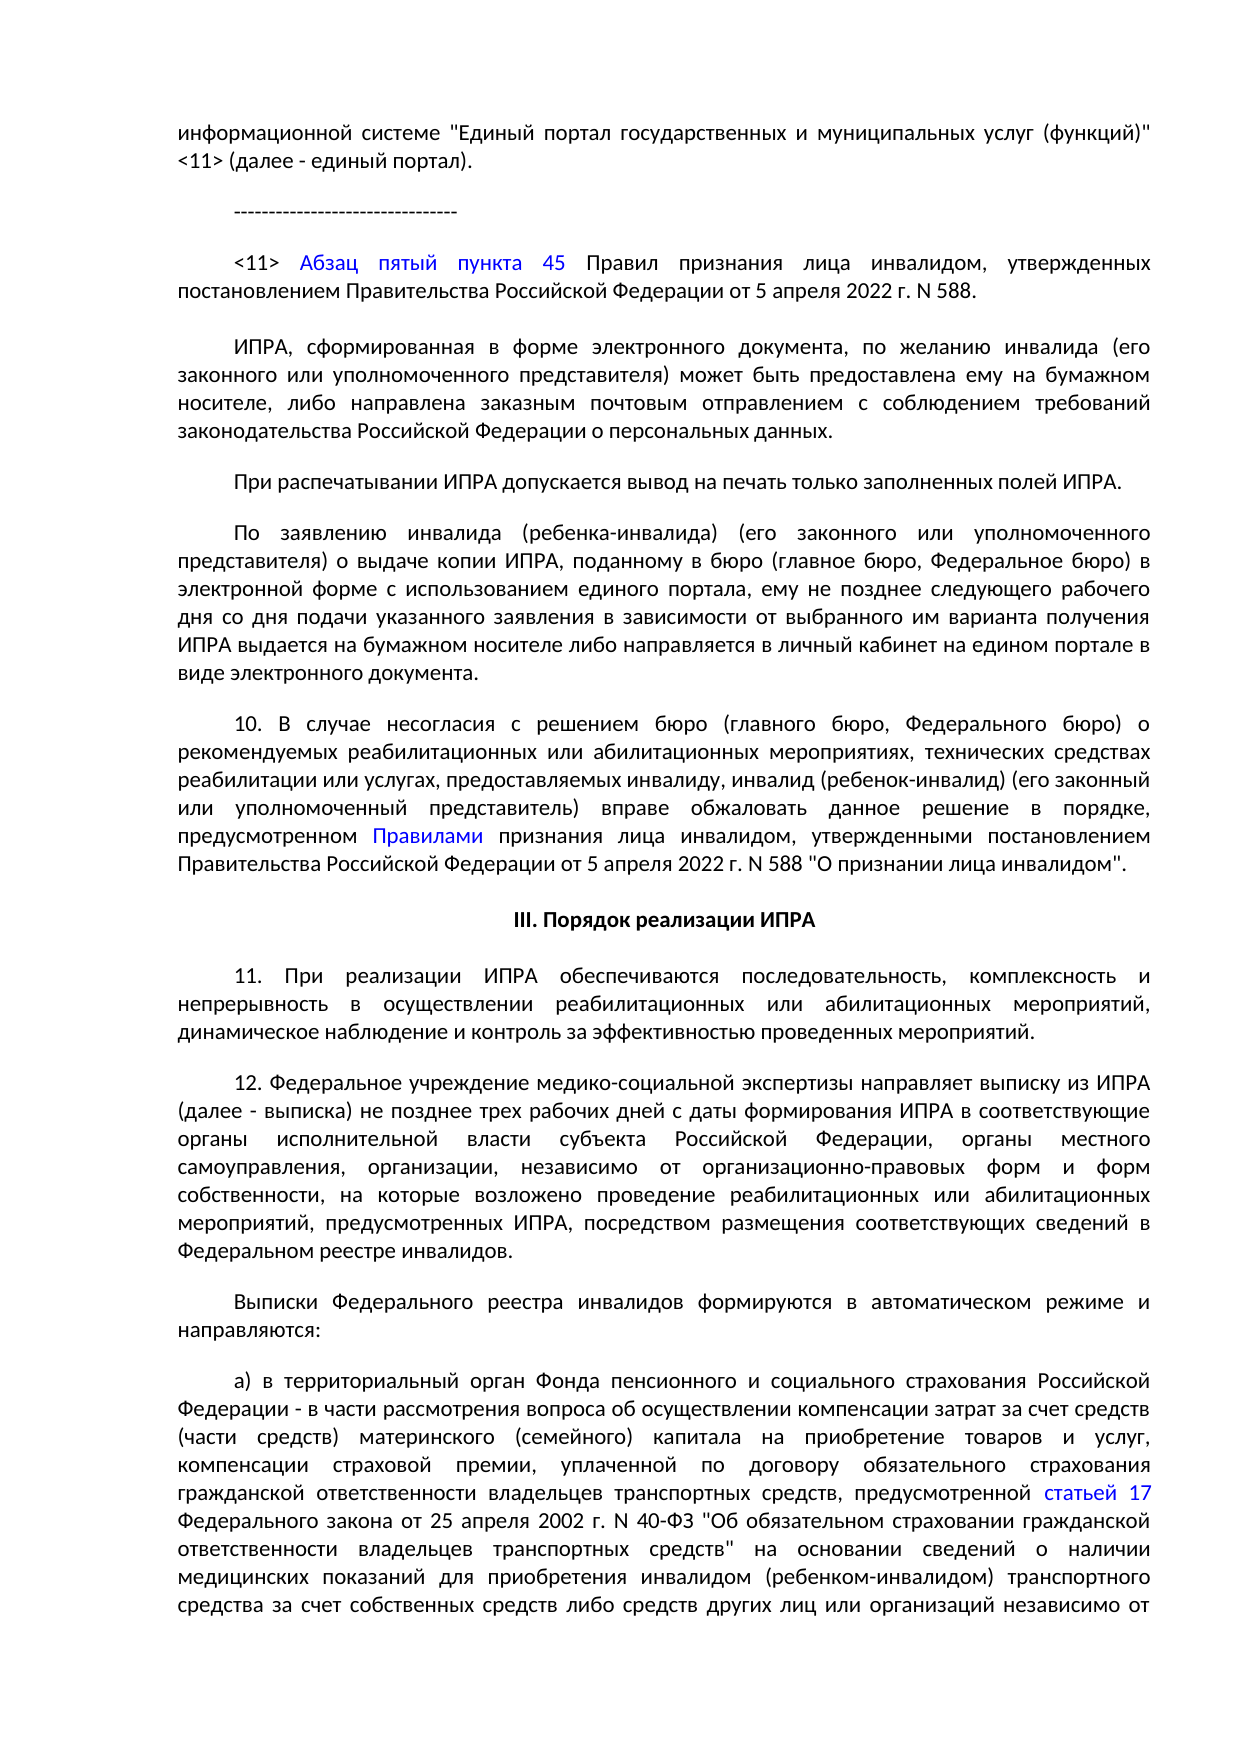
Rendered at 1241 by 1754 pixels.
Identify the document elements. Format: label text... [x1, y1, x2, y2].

text ИПРА, сформированная в форме электронного документа, по желанию инвалида (его законного или уполномоченного представителя) может быть предоставлена ему на бумажном носителе, либо направлена заказным почтовым отправлением с соблюдением требований законодательства Российской Федерации о персональных данных. [177, 332, 1152, 444]
text 11. При реализации ИПРА обеспечиваются последовательность, комплексность и непрерывность в осуществлении реабилитационных или абилитационных мероприятий, динамическое наблюдение и контроль за эффективностью проведенных мероприятий. [177, 961, 1152, 1045]
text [177, 118, 1152, 174]
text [177, 1366, 1152, 1618]
text Выписки Федерального реестра инвалидов формируются в автоматическом режиме и направляются: [177, 1287, 1152, 1343]
text 10. В случае несогласия с решением бюро (главного бюро, Федерального бюро) о рекомендуемых реабилитационных или абилитационных мероприятиях, технических средствах реабилитации или услугах, предоставляемых инвалиду, инвалид (ребенок-инвалид) (его законный или уполномоченный представитель) вправе обжаловать данное решение в порядке, предусмотренном Правилами признания лица инвалидом, утвержденными постановлением Правительства Российской Федерации от 5 апреля 2022 г. N 588 "О признании лица инвалидом". [177, 709, 1152, 877]
title III. Порядок реализации ИПРА [177, 905, 1152, 933]
text 12. Федеральное учреждение медико-социальной экспертизы направляет выписку из ИПРА (далее - выписка) не позднее трех рабочих дней с даты формирования ИПРА в соответствующие органы исполнительной власти субъекта Российской Федерации, органы местного самоуправления, организации, независимо от организационно-правовых форм и форм собственности, на которые возложено проведение реабилитационных или абилитационных мероприятий, предусмотренных ИПРА, посредством размещения соответствующих сведений в Федеральном реестре инвалидов. [177, 1068, 1152, 1264]
text -------------------------------- [177, 197, 1152, 225]
text При распечатывании ИПРА допускается вывод на печать только заполненных полей ИПРА. [177, 467, 1152, 495]
text По заявлению инвалида (ребенка-инвалида) (его законного или уполномоченного представителя) о выдаче копии ИПРА, поданному в бюро (главное бюро, Федеральное бюро) в электронной форме с использованием единого портала, ему не позднее следующего рабочего дня со дня подачи указанного заявления в зависимости от выбранного им варианта получения ИПРА выдается на бумажном носителе либо направляется в личный кабинет на едином портале в виде электронного документа. [177, 518, 1152, 686]
text <11> Абзац пятый пункта 45 Правил признания лица инвалидом, утвержденных постановлением Правительства Российской Федерации от 5 апреля 2022 г. N 588. [177, 248, 1152, 304]
